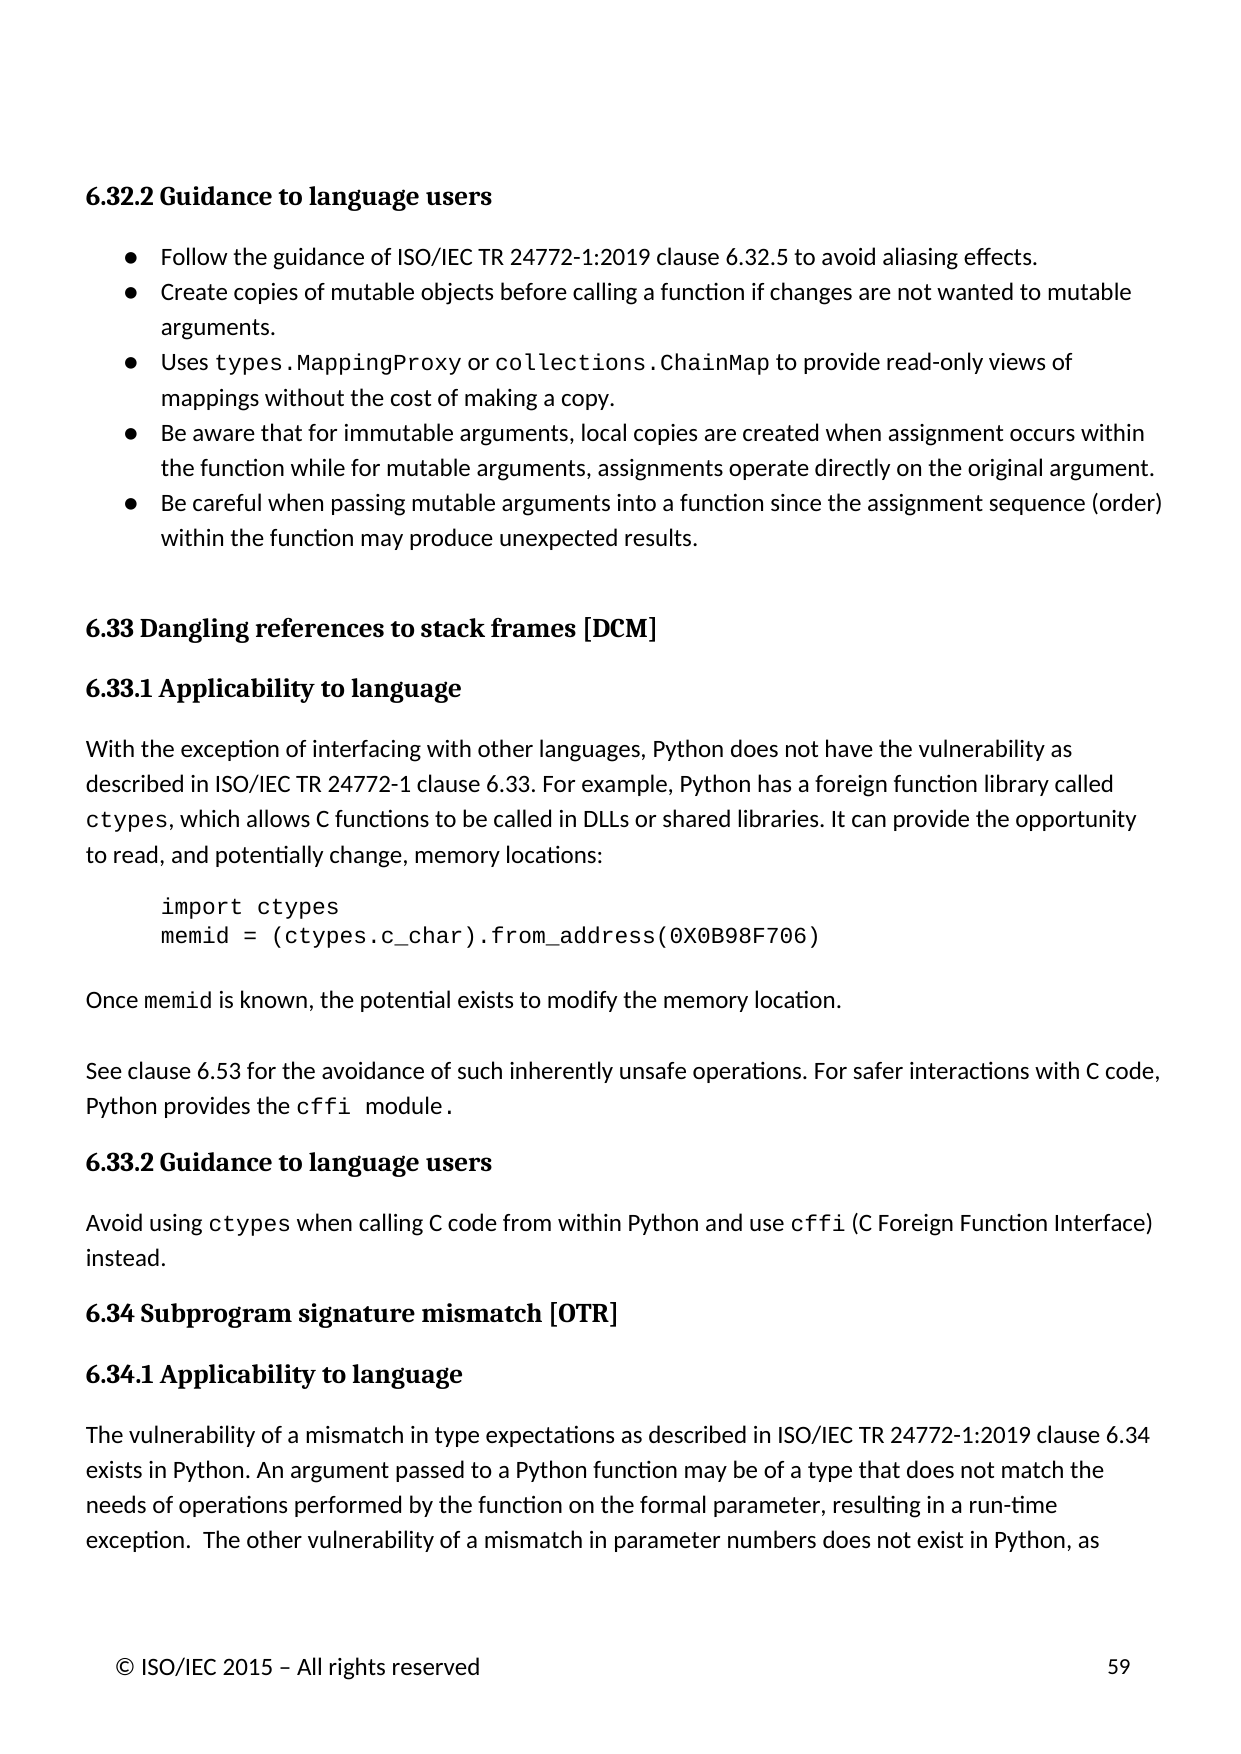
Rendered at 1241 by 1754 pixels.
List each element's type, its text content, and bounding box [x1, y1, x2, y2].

text import ctypes [86, 895, 1164, 921]
text See clause 6.53 for the avoidance of such inherently unsafe operations. For safer interactions with C code, Python provides the cffi module. [86, 1055, 1164, 1121]
text With the exception of interfacing with other languages, Python does not have the vulnerability as described in ISO/IEC TR 24772-1 clause 6.33. For example, Python has a foreign function library called ctypes, which allows C functions to be called in DLLs or shared libraries. It can provide the opportunity to read, and potentially change, memory locations: [86, 733, 1164, 870]
text Once memid is known, the potential exists to modify the memory location. [86, 984, 1164, 1016]
subtitle 6.34 Subprogram signature mismatch [OTR] [86, 1298, 1164, 1329]
subtitle 6.33.2 Guidance to language users [86, 1147, 1164, 1178]
subtitle 6.33.1 Applicability to language [86, 673, 1164, 704]
list Be aware that for immutable arguments, local copies are created when assignment occurs within the function while for mutable arguments, assignments operate directly on the original argument. [123, 417, 1164, 482]
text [86, 1419, 1164, 1554]
subtitle 6.32.2 Guidance to language users [86, 181, 1164, 212]
list Be careful when passing mutable arguments into a function since the assignment sequence (order) within the function may produce unexpected results. [123, 487, 1164, 552]
text Avoid using ctypes when calling C code from within Python and use cffi (C Foreign Function Interface) instead. [86, 1207, 1164, 1273]
subtitle 6.33 Dangling references to stack frames [DCM] [86, 613, 1164, 644]
list Follow the guidance of ISO/IEC TR 24772-1:2019 clause 6.32.5 to avoid aliasing effects. [123, 241, 1164, 272]
subtitle 6.34.1 Applicability to language [86, 1359, 1164, 1390]
list Create copies of mutable objects before calling a function if changes are not wanted to mutable arguments. [123, 276, 1164, 342]
list Uses types.MappingProxy or collections.ChainMap to provide read-only views of mappings without the cost of making a copy. [123, 346, 1164, 412]
text memid = (ctypes.c_char).from_address(0X0B98F706) [86, 925, 1164, 951]
